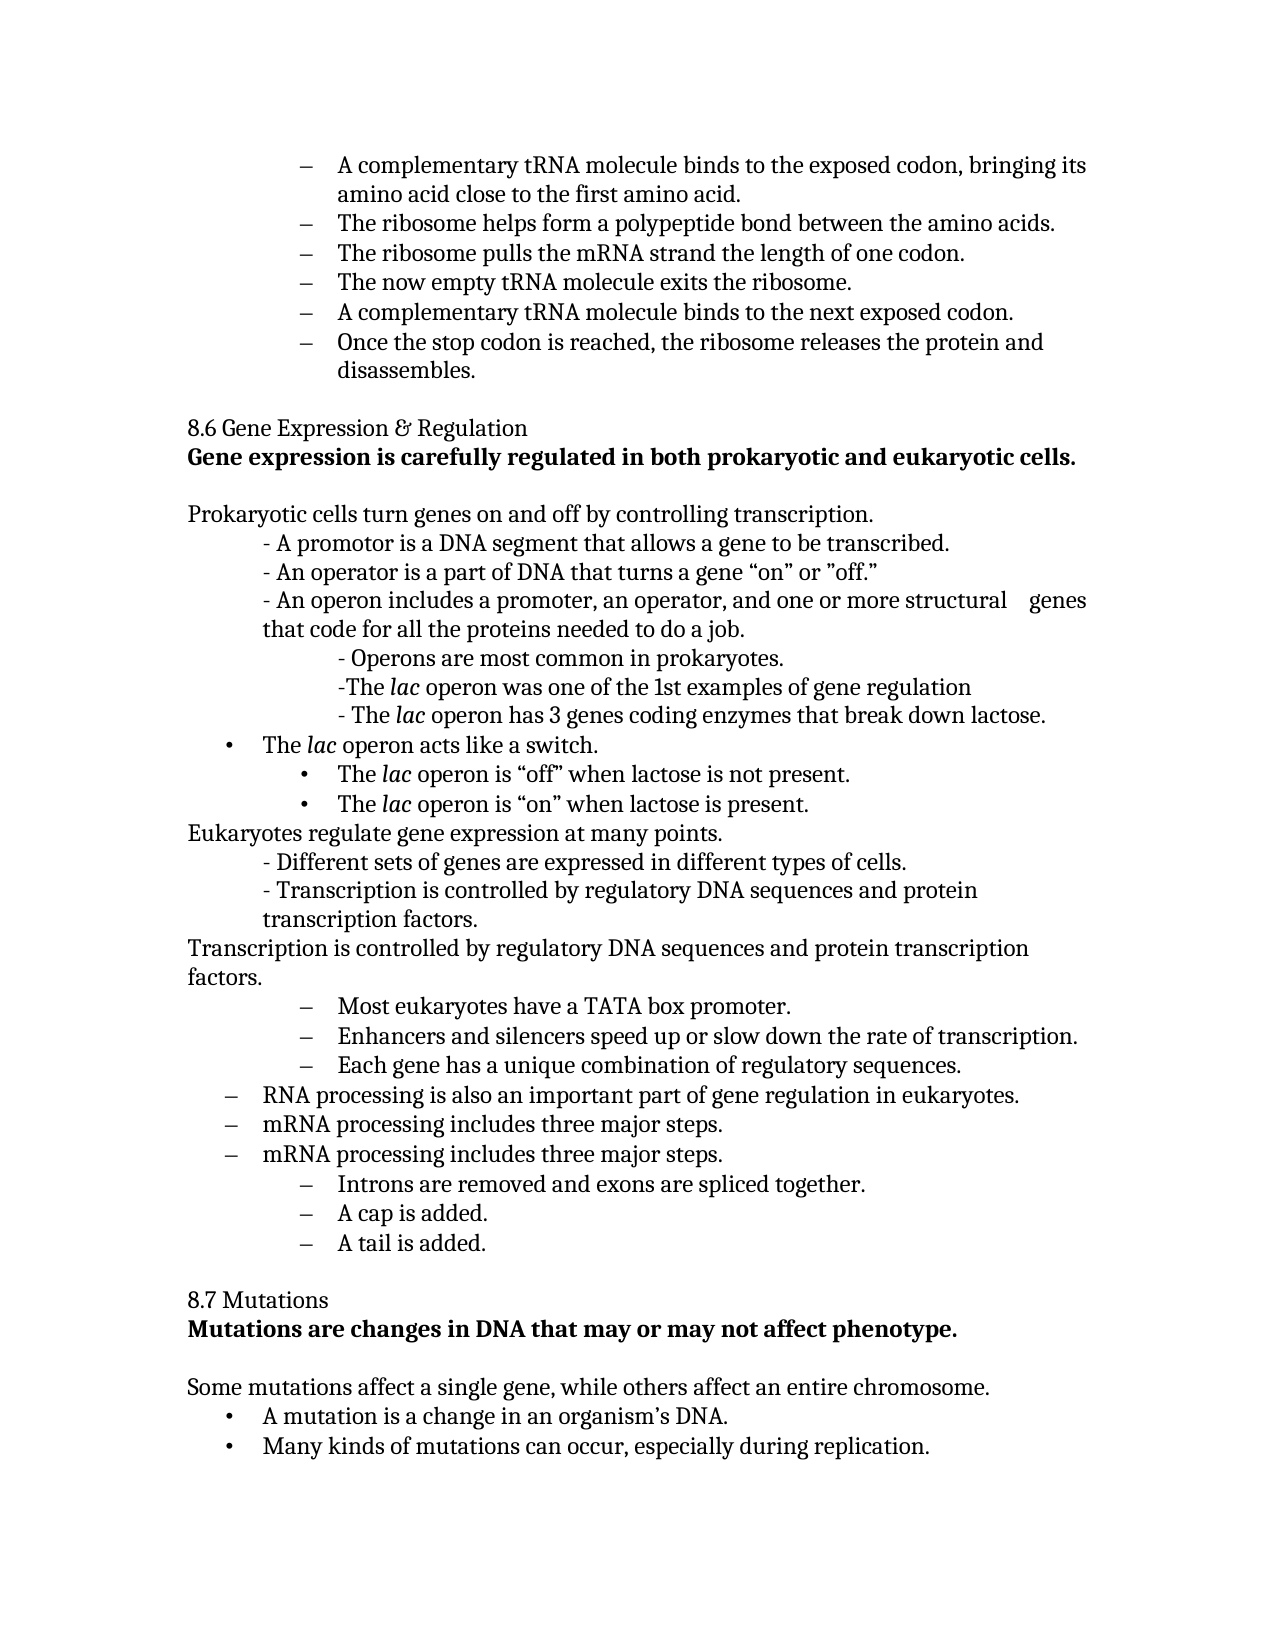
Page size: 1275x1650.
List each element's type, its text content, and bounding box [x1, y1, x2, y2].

list Most eukaryotes have a TATA box promoter. [300, 991, 1087, 1021]
list mRNA processing includes three major steps. [225, 1139, 1087, 1169]
list The now empty tRNA molecule exits the ribosome. [300, 267, 1087, 297]
list mRNA processing includes three major steps. [225, 1109, 1087, 1139]
list Each gene has a unique combination of regulatory sequences. [300, 1050, 1087, 1080]
list The ribosome helps form a polypeptide bond between the amino acids. [300, 208, 1087, 238]
list Enhancers and silencers speed up or slow down the rate of transcription. [300, 1021, 1087, 1050]
list A mutation is a change in an organism’s DNA. [225, 1401, 1087, 1431]
list RNA processing is also an important part of gene regulation in eukaryotes. [225, 1080, 1087, 1109]
list Introns are removed and exons are spliced together. [300, 1169, 1087, 1198]
list A complementary tRNA molecule binds to the next exposed codon. [300, 297, 1087, 327]
text - A promotor is a DNA segment that allows a gene to be transcribed. [187, 529, 1087, 557]
text Transcription is controlled by regulatory DNA sequences and protein transcription factors. [187, 934, 1087, 991]
text - An operon includes a promoter, an operator, and one or more structural genes that code for all the proteins needed to do a job. [262, 586, 1087, 644]
text - An operator is a part of DNA that turns a gene “on” or ”off.” [187, 557, 1087, 586]
text - Different sets of genes are expressed in different types of cells. [187, 847, 1087, 876]
list A tail is added. [300, 1228, 1087, 1257]
text 8.6 Gene Expression & Regulation Gene expression is carefully regulated in both prokaryotic and eukaryotic cells. [187, 414, 1087, 471]
text - Transcription is controlled by regulatory DNA sequences and protein transcription factors. [187, 876, 1087, 934]
list The lac operon acts like a switch. [225, 730, 1087, 759]
text - Operons are most common in prokaryotes. [262, 644, 1087, 672]
text -The lac operon was one of the 1st examples of gene regulation [262, 672, 1087, 701]
text 8.7 Mutations Mutations are changes in DNA that may or may not affect phenotype. [187, 1286, 1087, 1344]
list The lac operon is “on” when lactose is present. [300, 789, 1087, 819]
list The ribosome pulls the mRNA strand the length of one codon. [300, 238, 1087, 267]
text Prokaryotic cells turn genes on and off by controlling transcription. [187, 500, 1087, 529]
list The lac operon is “off” when lactose is not present. [300, 759, 1087, 789]
list Once the stop codon is reached, the ribosome releases the protein and disassembles. [300, 327, 1087, 385]
list A complementary tRNA molecule binds to the exposed codon, bringing its amino acid close to the first amino acid. [300, 150, 1087, 208]
text Some mutations affect a single gene, while others affect an entire chromosome. [187, 1372, 1087, 1401]
list Many kinds of mutations can occur, especially during replication. [225, 1431, 1087, 1460]
list A cap is added. [300, 1198, 1087, 1228]
text Eukaryotes regulate gene expression at many points. [187, 819, 1087, 847]
text - The lac operon has 3 genes coding enzymes that break down lactose. [262, 701, 1087, 730]
